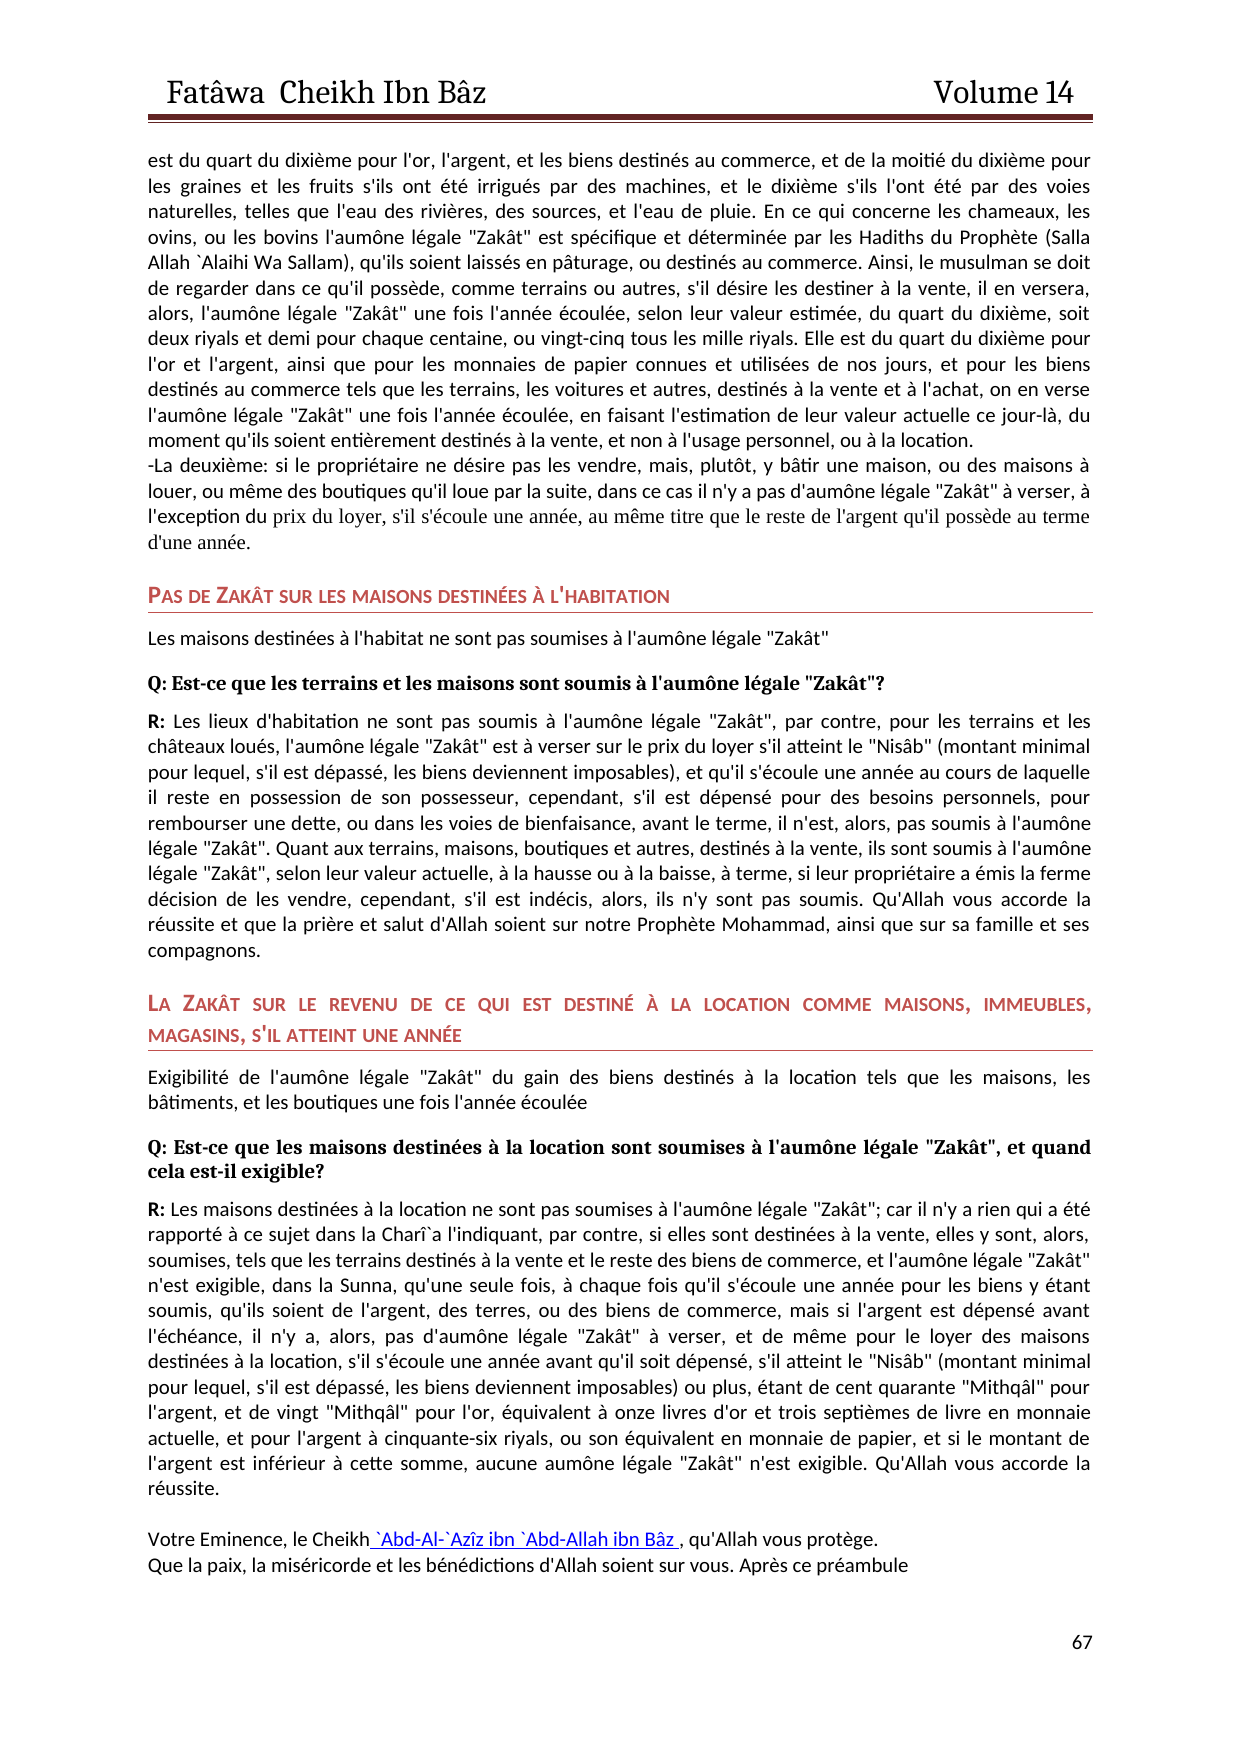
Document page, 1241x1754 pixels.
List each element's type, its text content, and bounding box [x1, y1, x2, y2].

subtitle Q: Est-ce que les maisons destinées à la location sont soumises à l'aumône légale "Zakât", et quand cela est-il exigible? [148, 1136, 1093, 1183]
text R: Les maisons destinées à la location ne sont pas soumises à l'aumône légale "Zakât"; car il n'y a rien qui a été rapporté à ce sujet dans la Charî`a l'indiquant, par contre, si elles sont destinées à la vente, elles y sont, alors, soumises, tels que les terrains destinés à la vente et le reste des biens de commerce, et l'aumône légale "Zakât" n'est exigible, dans la Sunna, qu'une seule fois, à chaque fois qu'il s'écoule une année pour les biens y étant soumis, qu'ils soient de l'argent, des terres, ou des biens de commerce, mais si l'argent est dépensé avant l'échéance, il n'y a, alors, pas d'aumône légale "Zakât" à verser, et de même pour le loyer des maisons destinées à la location, s'il s'écoule une année avant qu'il soit dépensé, s'il atteint le "Nisâb" (montant minimal pour lequel, s'il est dépassé, les biens deviennent imposables) ou plus, étant de cent quarante "Mithqâl" pour l'argent, et de vingt "Mithqâl" pour l'or, équivalent à onze livres d'or et trois septièmes de livre en monnaie actuelle, et pour l'argent à cinquante-six riyals, ou son équivalent en monnaie de papier, et si le montant de l'argent est inférieur à cette somme, aucune aumône légale "Zakât" n'est exigible. Qu'Allah vous accorde la réussite. [148, 1196, 1093, 1501]
subtitle La Zakât sur le revenu de ce qui est destiné à la location comme maisons, immeubles, magasins, s'il atteint une année [148, 987, 1093, 1050]
text Les maisons destinées à l'habitat ne sont pas soumises à l'aumône légale "Zakât" [148, 625, 1093, 651]
subtitle Pas de Zakât sur les maisons destinées à l'habitation [148, 579, 1093, 612]
text Votre Eminence, le Cheikh `Abd-Al-`Azîz ibn `Abd-Allah ibn Bâz , qu'Allah vous protège. [148, 1526, 1093, 1552]
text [148, 148, 1093, 453]
text Que la paix, la miséricorde et les bénédictions d'Allah soient sur vous. Après ce préambule [148, 1552, 1093, 1577]
text R: Les lieux d'habitation ne sont pas soumis à l'aumône légale "Zakât", par contre, pour les terrains et les châteaux loués, l'aumône légale "Zakât" est à verser sur le prix du loyer s'il atteint le "Nisâb" (montant minimal pour lequel, s'il est dépassé, les biens deviennent imposables), et qu'il s'écoule une année au cours de laquelle il reste en possession de son possesseur, cependant, s'il est dépensé pour des besoins personnels, pour rembourser une dette, ou dans les voies de bienfaisance, avant le terme, il n'est, alors, pas soumis à l'aumône légale "Zakât". Quant aux terrains, maisons, boutiques et autres, destinés à la vente, ils sont soumis à l'aumône légale "Zakât", selon leur valeur actuelle, à la hausse ou à la baisse, à terme, si leur propriétaire a émis la ferme décision de les vendre, cependant, s'il est indécis, alors, ils n'y sont pas soumis. Qu'Allah vous accorde la réussite et que la prière et salut d'Allah soient sur notre Prophète Mohammad, ainsi que sur sa famille et ses compagnons. [148, 708, 1093, 962]
subtitle Q: Est-ce que les terrains et les maisons sont soumis à l'aumône légale "Zakât"? [148, 672, 1093, 696]
text Exigibilité de l'aumône légale "Zakât" du gain des biens destinés à la location tels que les maisons, les bâtiments, et les boutiques une fois l'année écoulée [148, 1064, 1093, 1115]
text -La deuxième: si le propriétaire ne désire pas les vendre, mais, plutôt, y bâtir une maison, ou des maisons à louer, ou même des boutiques qu'il loue par la suite, dans ce cas il n'y a pas d'aumône légale "Zakât" à verser, à l'exception du prix du loyer, s'il s'écoule une année, au même titre que le reste de l'argent qu'il possède au terme d'une année. [148, 453, 1093, 554]
